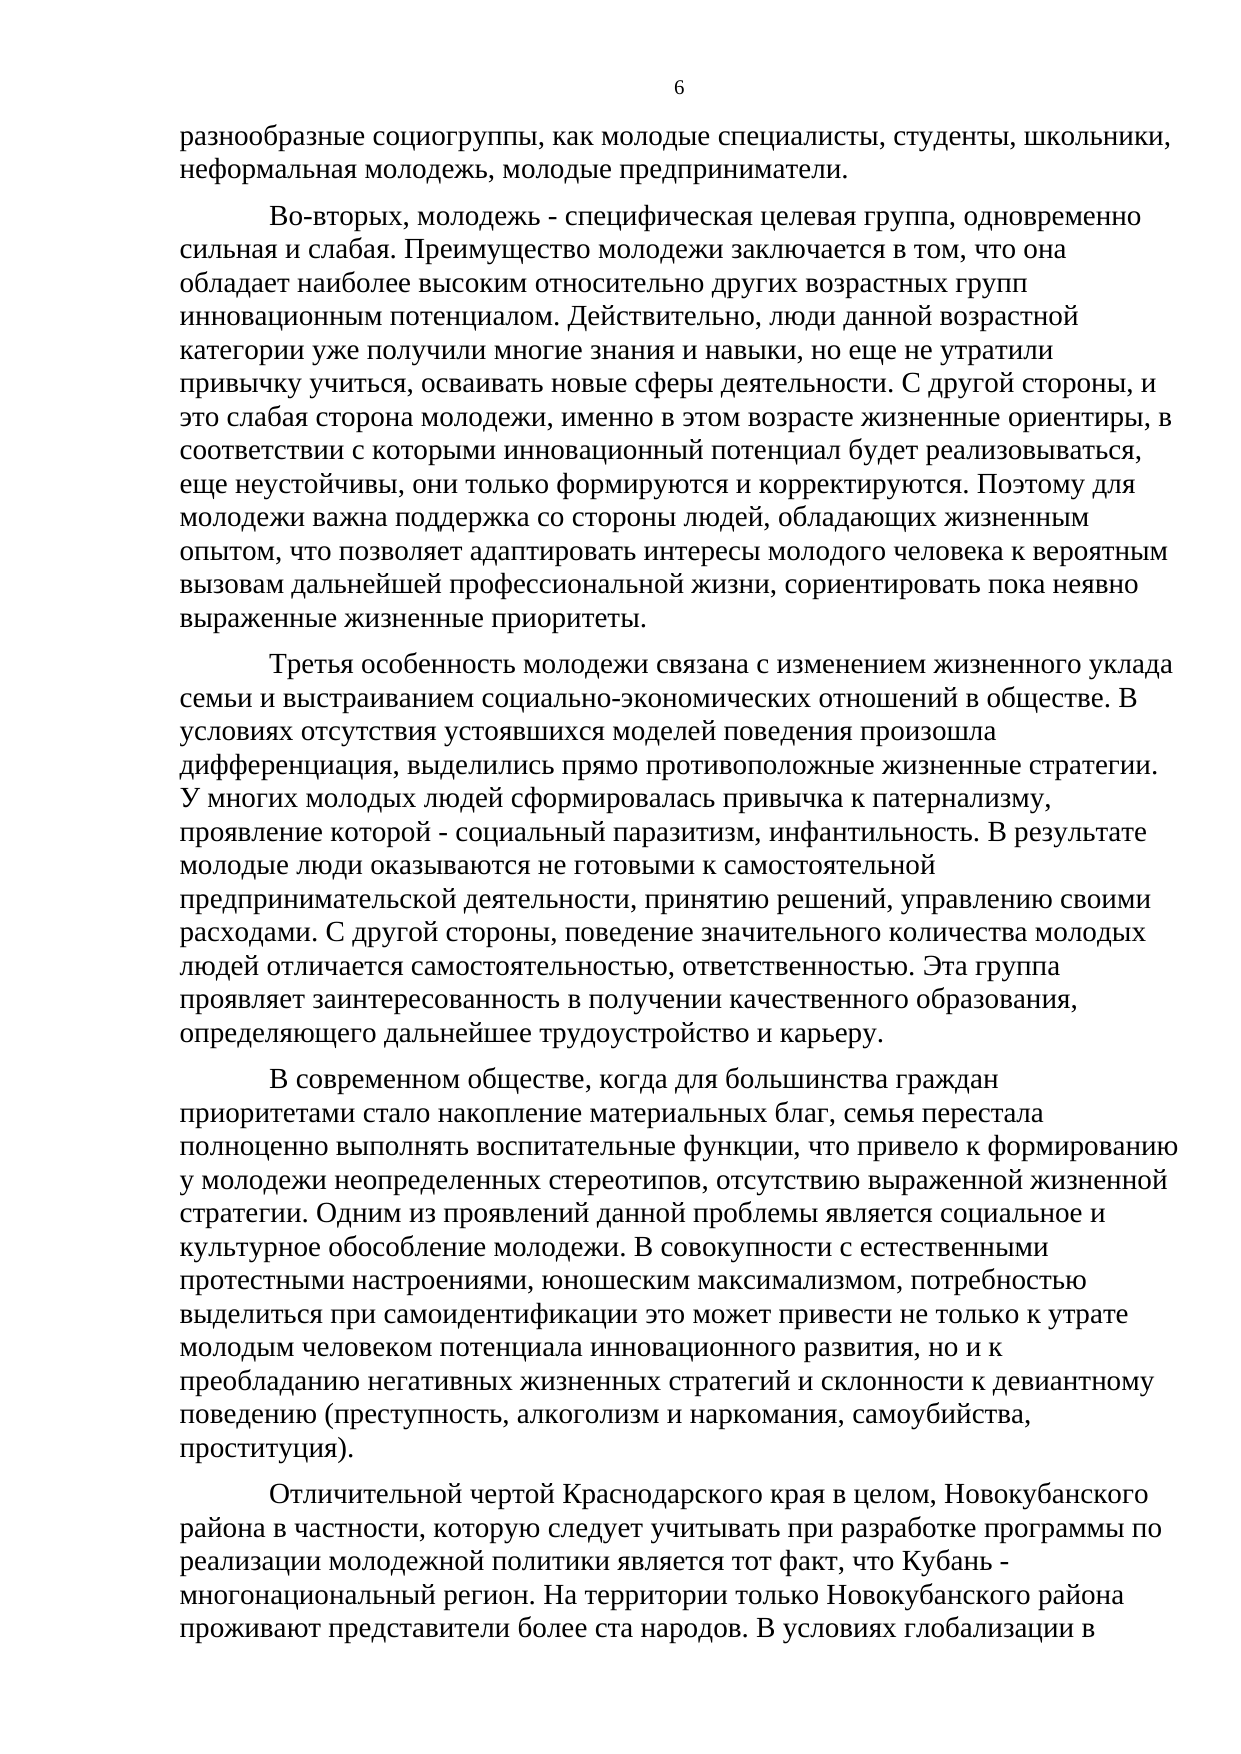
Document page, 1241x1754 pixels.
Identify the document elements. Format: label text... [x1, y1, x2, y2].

text Во-вторых, молодежь - специфическая целевая группа, одновременно сильная и слабая. Преимущество молодежи заключается в том, что она обладает наиболее высоким относительно других возрастных групп инновационным потенциалом. Действительно, люди данной возрастной категории уже получили многие знания и навыки, но еще не утратили привычку учиться, осваивать новые сферы деятельности. С другой стороны, и это слабая сторона молодежи, именно в этом возрасте жизненные ориентиры, в соответствии с которыми инновационный потенциал будет реализовываться, еще неустойчивы, они только формируются и корректируются. Поэтому для молодежи важна поддержка со стороны людей, обладающих жизненным опытом, что позволяет адаптировать интересы молодого человека к вероятным вызовам дальнейшей профессиональной жизни, сориентировать пока неявно выраженные жизненные приоритеты. [179, 198, 1179, 634]
text В современном обществе, когда для большинства граждан приоритетами стало накопление материальных благ, семья перестала полноценно выполнять воспитательные функции, что привело к формированию у молодежи неопределенных стереотипов, отсутствию выраженной жизненной стратегии. Одним из проявлений данной проблемы является социальное и культурное обособление молодежи. В совокупности с естественными протестными настроениями, юношеским максимализмом, потребностью выделиться при самоидентификации это может привести не только к утрате молодым человеком потенциала инновационного развития, но и к преобладанию негативных жизненных стратегий и склонности к девиантному поведению (преступность, алкоголизм и наркомания, самоубийства, проституция). [179, 1061, 1179, 1464]
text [179, 118, 1181, 185]
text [179, 1476, 1179, 1644]
text Третья особенность молодежи связана с изменением жизненного уклада семьи и выстраиванием социально-экономических отношений в обществе. В условиях отсутствия устоявшихся моделей поведения произошла дифференциация, выделились прямо противоположные жизненные стратегии. У многих молодых людей сформировалась привычка к патернализму, проявление которой - социальный паразитизм, инфантильность. В результате молодые люди оказываются не готовыми к самостоятельной предпринимательской деятельности, принятию решений, управлению своими расходами. С другой стороны, поведение значительного количества молодых людей отличается самостоятельностью, ответственностью. Эта группа проявляет заинтересованность в получении качественного образования, определяющего дальнейшее трудоустройство и карьеру. [179, 646, 1179, 1049]
